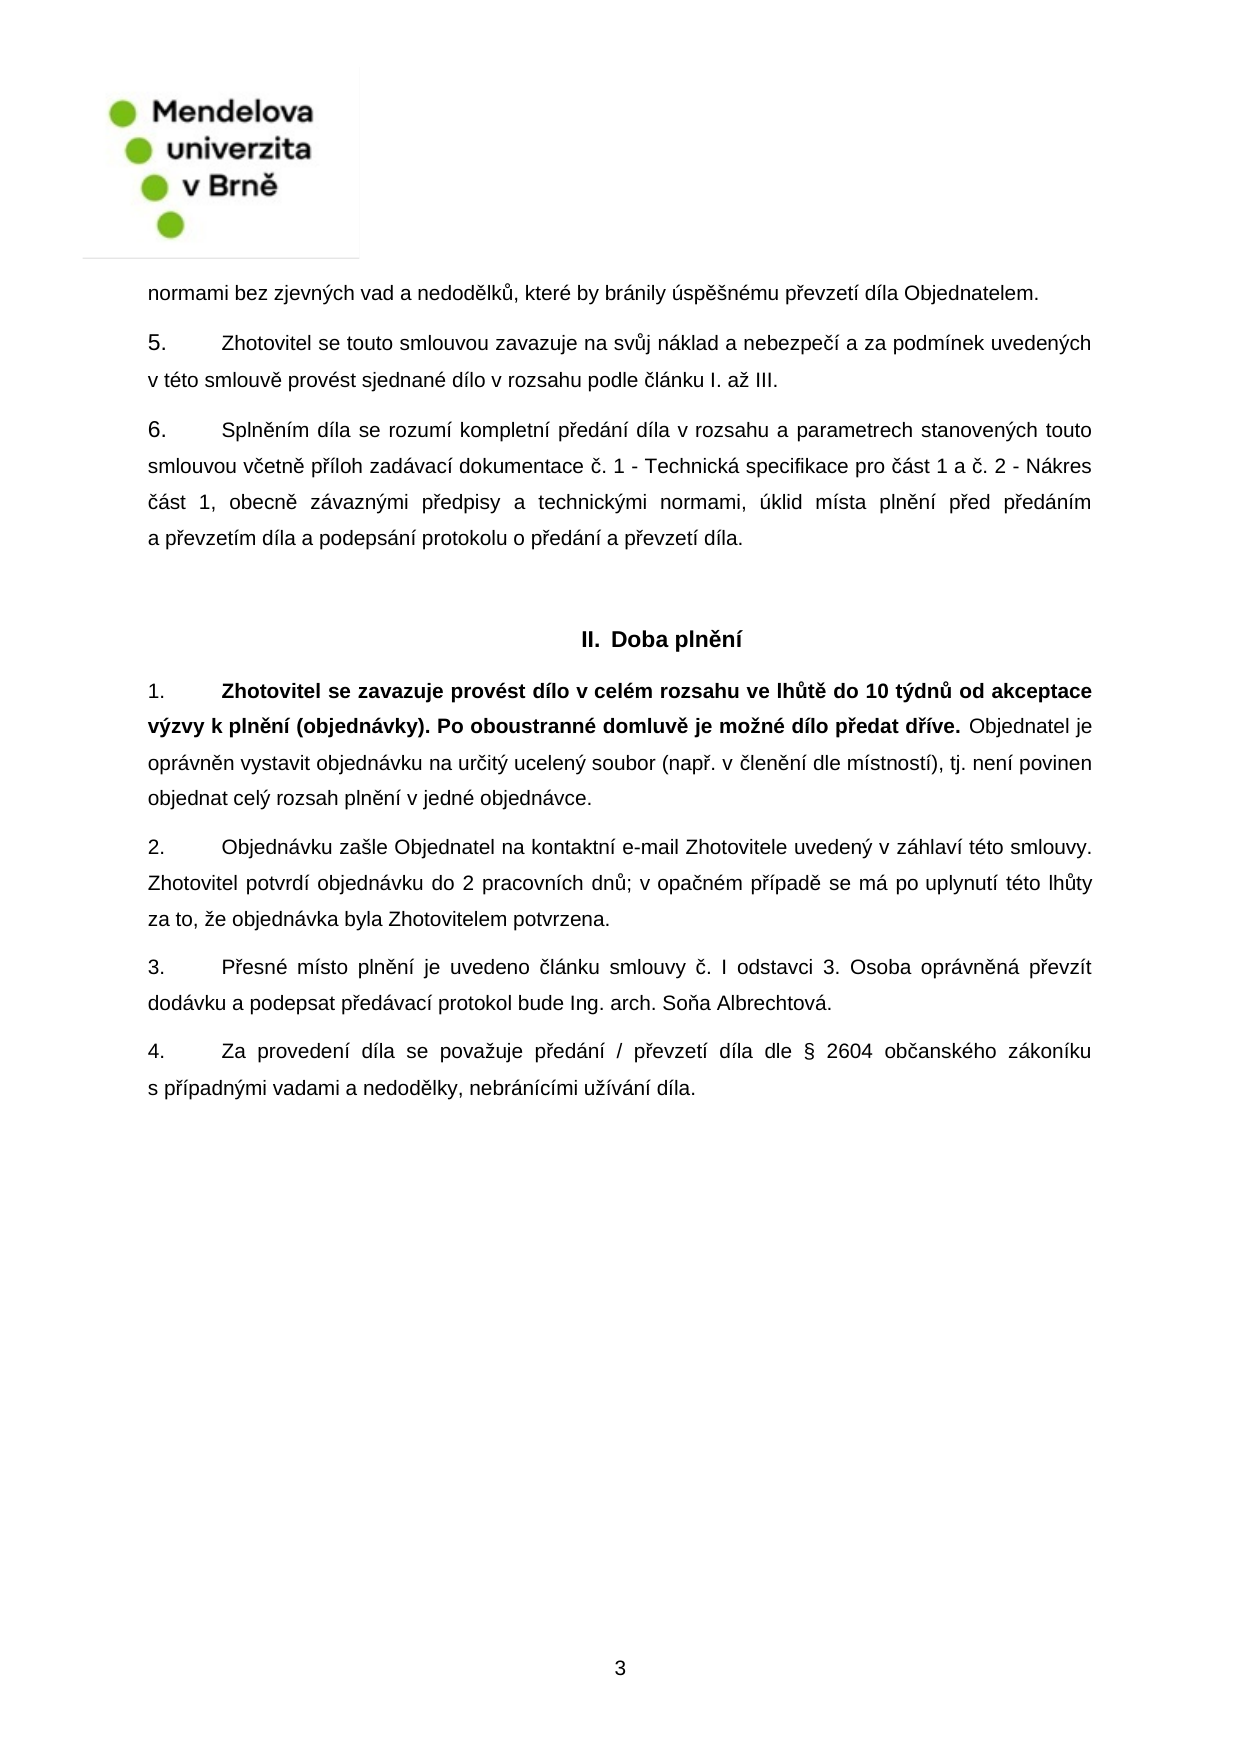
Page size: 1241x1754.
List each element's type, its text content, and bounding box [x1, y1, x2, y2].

list Doba plnění [230, 626, 1093, 653]
list Splněním díla se rozumí kompletní předání díla v rozsahu a parametrech stanovených touto smlouvou včetně příloh zadávací dokumentace č. 1 - Technická specifikace pro část 1 a č. 2 - Nákres část 1, obecně závaznými předpisy a technickými normami, úklid místa plnění před předáním a převzetím díla a podepsání protokolu o předání a převzetí díla. [148, 416, 1093, 550]
list Objednávku zašle Objednatel na kontaktní e-mail Zhotovitele uvedený v záhlaví této smlouvy. Zhotovitel potvrdí objednávku do 2 pracovních dnů; v opačném případě se má po uplynutí této lhůty za to, že objednávka byla Zhotovitelem potvrzena. [148, 835, 1093, 931]
list Zhotovitel se touto smlouvou zavazuje na svůj náklad a nebezpečí a za podmínek uvedených v této smlouvě provést sjednané dílo v rozsahu podle článku I. až III. [148, 329, 1093, 391]
list Přesné místo plnění je uvedeno článku smlouvy č. I odstavci 3. Osoba oprávněná převzít dodávku a podepsat předávací protokol bude Ing. arch. Soňa Albrechtová. [148, 955, 1093, 1015]
list Zhotovitel se zavazuje provést dílo v celém rozsahu ve lhůtě do 10 týdnů od akceptace výzvy k plnění (objednávky). Po oboustranné domluvě je možné dílo předat dříve. Objednatel je oprávněn vystavit objednávku na určitý ucelený soubor (např. v členění dle místností), tj. není povinen objednat celý rozsah plnění v jedné objednávce. [148, 678, 1093, 810]
list Za provedení díla se považuje předání / převzetí díla dle § 2604 občanského zákoníku s případnými vadami a nedodělky, nebránícími užívání díla. [148, 1039, 1093, 1099]
picture [81, 67, 359, 257]
